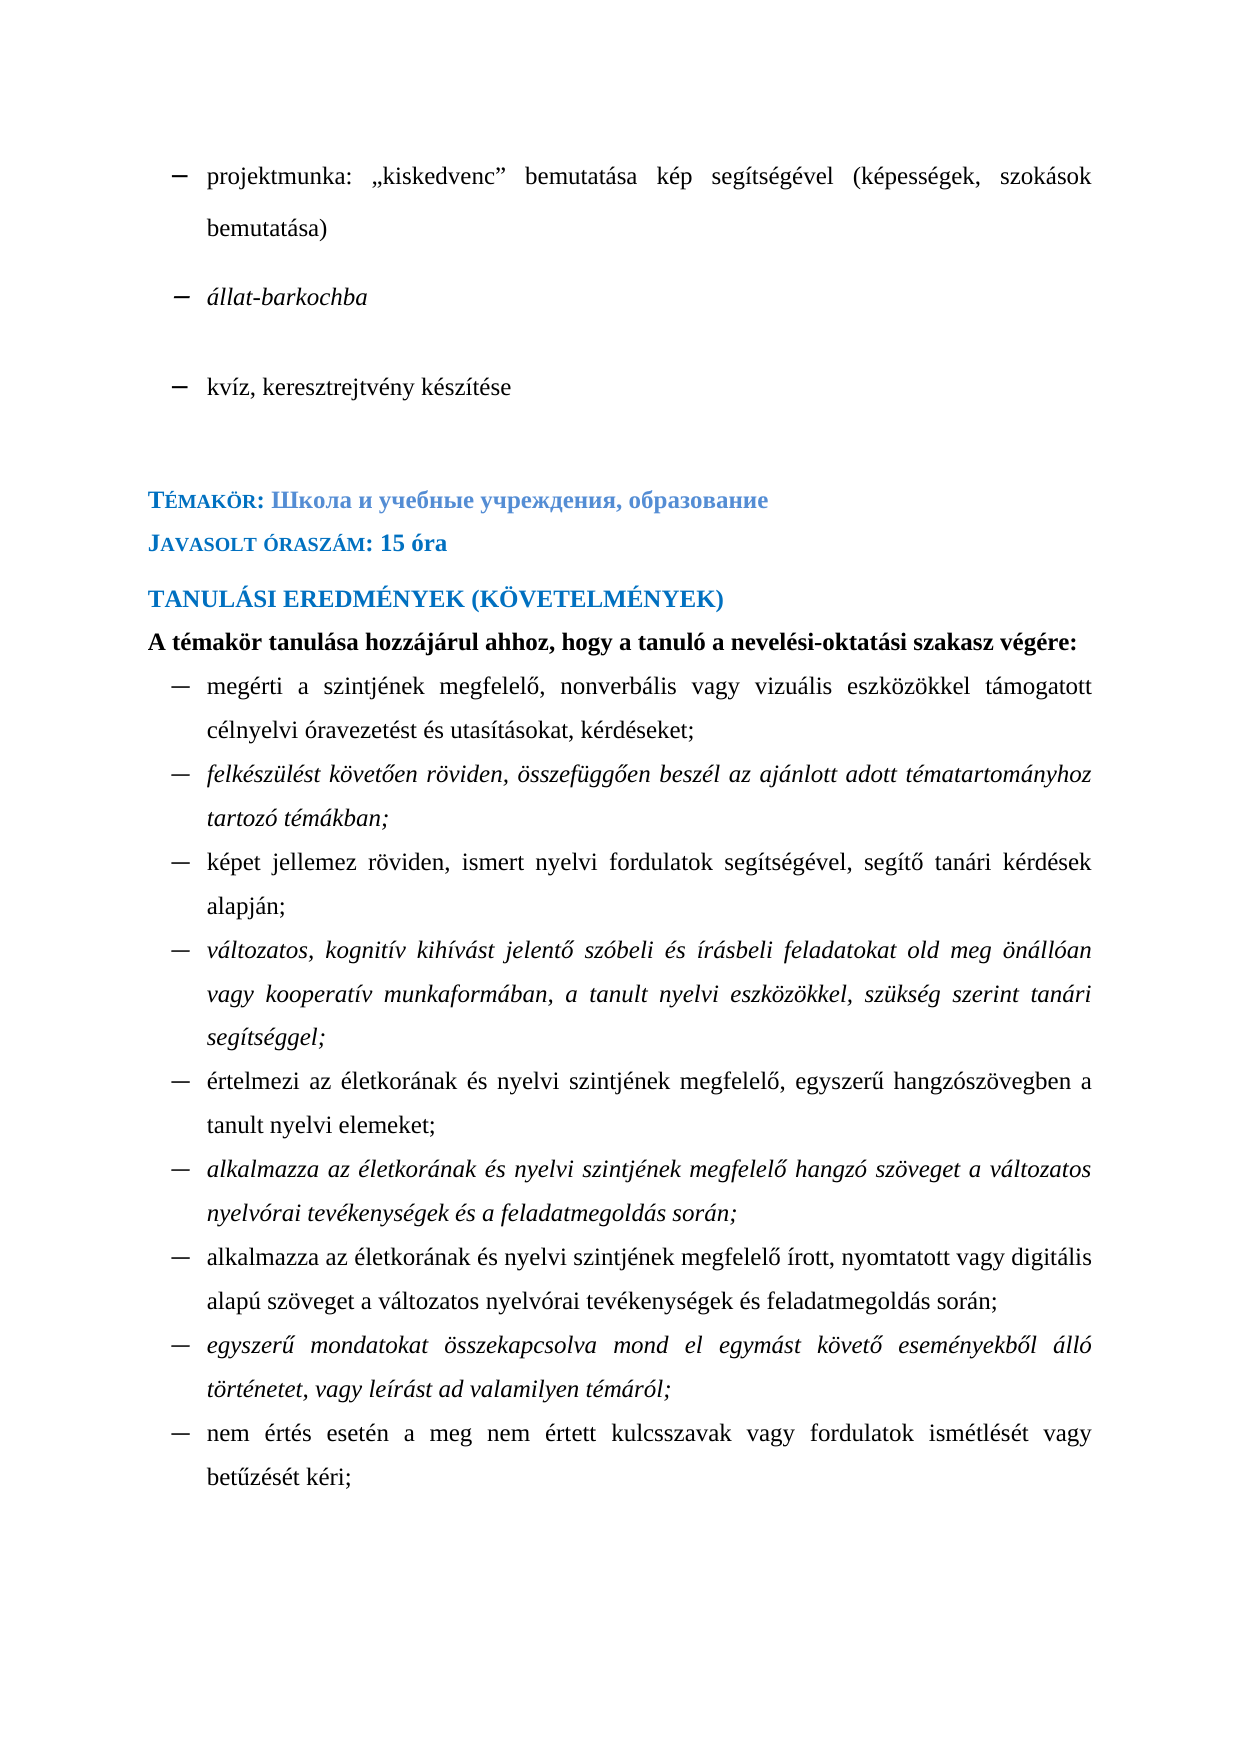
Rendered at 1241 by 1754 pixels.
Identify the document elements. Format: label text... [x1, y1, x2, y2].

list értelmezi az életkorának és nyelvi szintjének megfelelő, egyszerű hangzószövegben a tanult nyelvi elemeket; [169, 1065, 1093, 1139]
list felkészülést követően röviden, összefüggően beszél az ajánlott adott tématartományhoz tartozó témákban; [169, 758, 1093, 832]
text A témakör tanulása hozzájárul ahhoz, hogy a tanuló a nevelési-oktatási szakasz végére: [148, 627, 1093, 656]
list alkalmazza az életkorának és nyelvi szintjének megfelelő hangzó szöveget a változatos nyelvórai tevékenységek és a feladatmegoldás során; [169, 1153, 1093, 1227]
text Javasolt óraszám: 15 óra [148, 528, 1093, 557]
text TANULÁSI EREDMÉNYEK (KÖVETELMÉNYEK) [148, 584, 1093, 613]
list kvíz, keresztrejtvény készítése [169, 358, 1093, 409]
text Témakör: Школа и учебные учреждения, образование [148, 485, 1093, 514]
list változatos, kognitív kihívást jelentő szóbeli és írásbeli feladatokat old meg önállóan vagy kooperatív munkaformában, a tanult nyelvi eszközökkel, szükség szerint tanári segítséggel; [169, 934, 1093, 1051]
list projektmunka: „kiskedvenc” bemutatása kép segítségével (képességek, szokások bemutatása) [169, 148, 1093, 242]
list megérti a szintjének megfelelő, nonverbális vagy vizuális eszközökkel támogatott célnyelvi óravezetést és utasításokat, kérdéseket; [169, 670, 1093, 744]
list képet jellemez röviden, ismert nyelvi fordulatok segítségével, segítő tanári kérdések alapján; [169, 846, 1093, 920]
list alkalmazza az életkorának és nyelvi szintjének megfelelő írott, nyomtatott vagy digitális alapú szöveget a változatos nyelvórai tevékenységek és feladatmegoldás során; [169, 1241, 1093, 1315]
list egyszerű mondatokat összekapcsolva mond el egymást követő eseményekből álló történetet, vagy leírást ad valamilyen témáról; [169, 1329, 1093, 1403]
list nem értés esetén a meg nem értett kulcsszavak vagy fordulatok ismétlését vagy betűzését kéri; [169, 1417, 1093, 1491]
list állat-barkochba [169, 269, 1093, 320]
